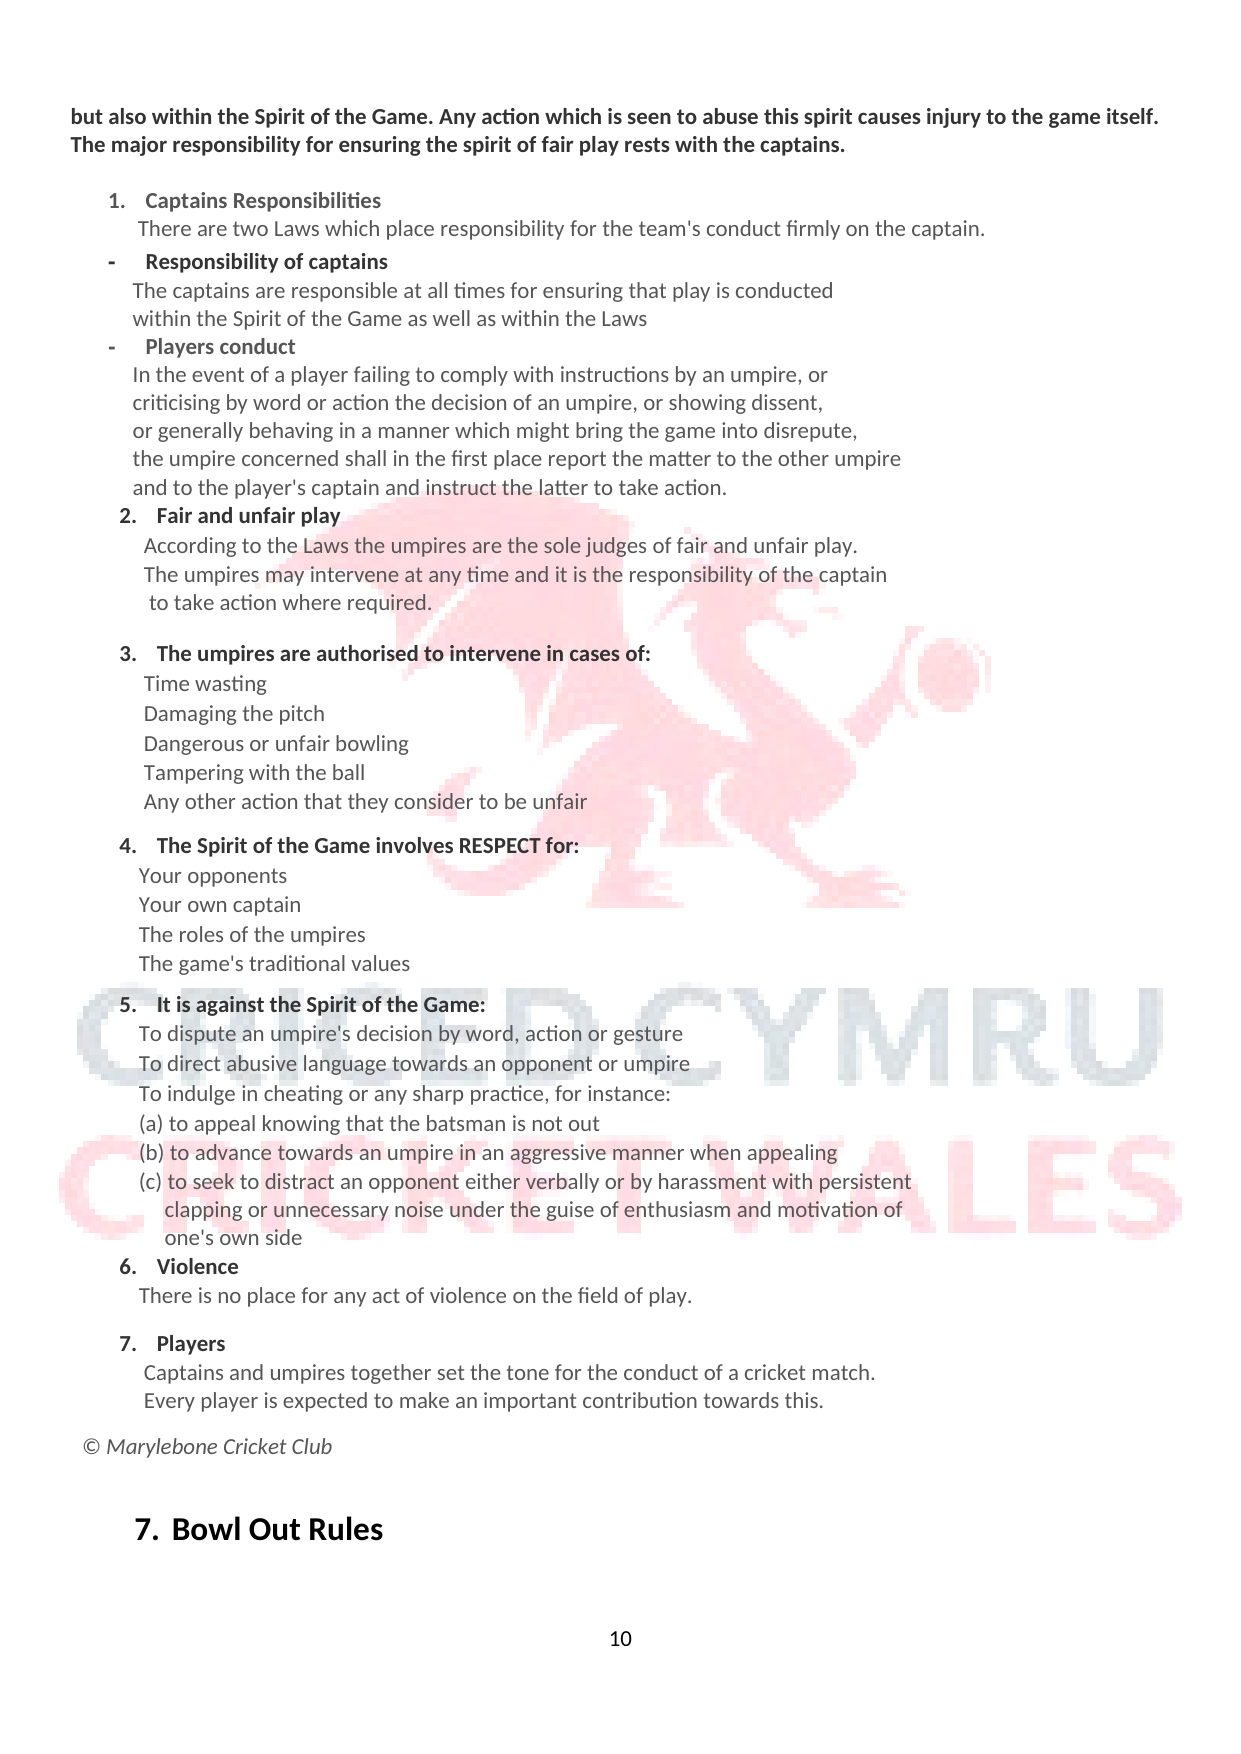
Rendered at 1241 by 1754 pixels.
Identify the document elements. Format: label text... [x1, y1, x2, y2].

table_cell Responsibility of captains [59, 245, 1192, 276]
table_cell Captains Responsibilities There are two Laws which place responsibility for the team's conduct firmly on the captain. [59, 183, 1192, 245]
list Bowl Out Rules [134, 1508, 1181, 1548]
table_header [59, 102, 1192, 183]
table_cell The captains are responsible at all times for ensuring that play is conducted within the Spirit of the Game as well as within the Laws Players conduct In the event of a player failing to comply with instructions by an umpire, or criticising by word or action the decision of an umpire, or showing dissent, or generally behaving in a manner which might bring the game into disrepute, the umpire concerned shall in the first place report the matter to the other umpire and to the player's captain and instruct the latter to take action. [59, 276, 1192, 1461]
